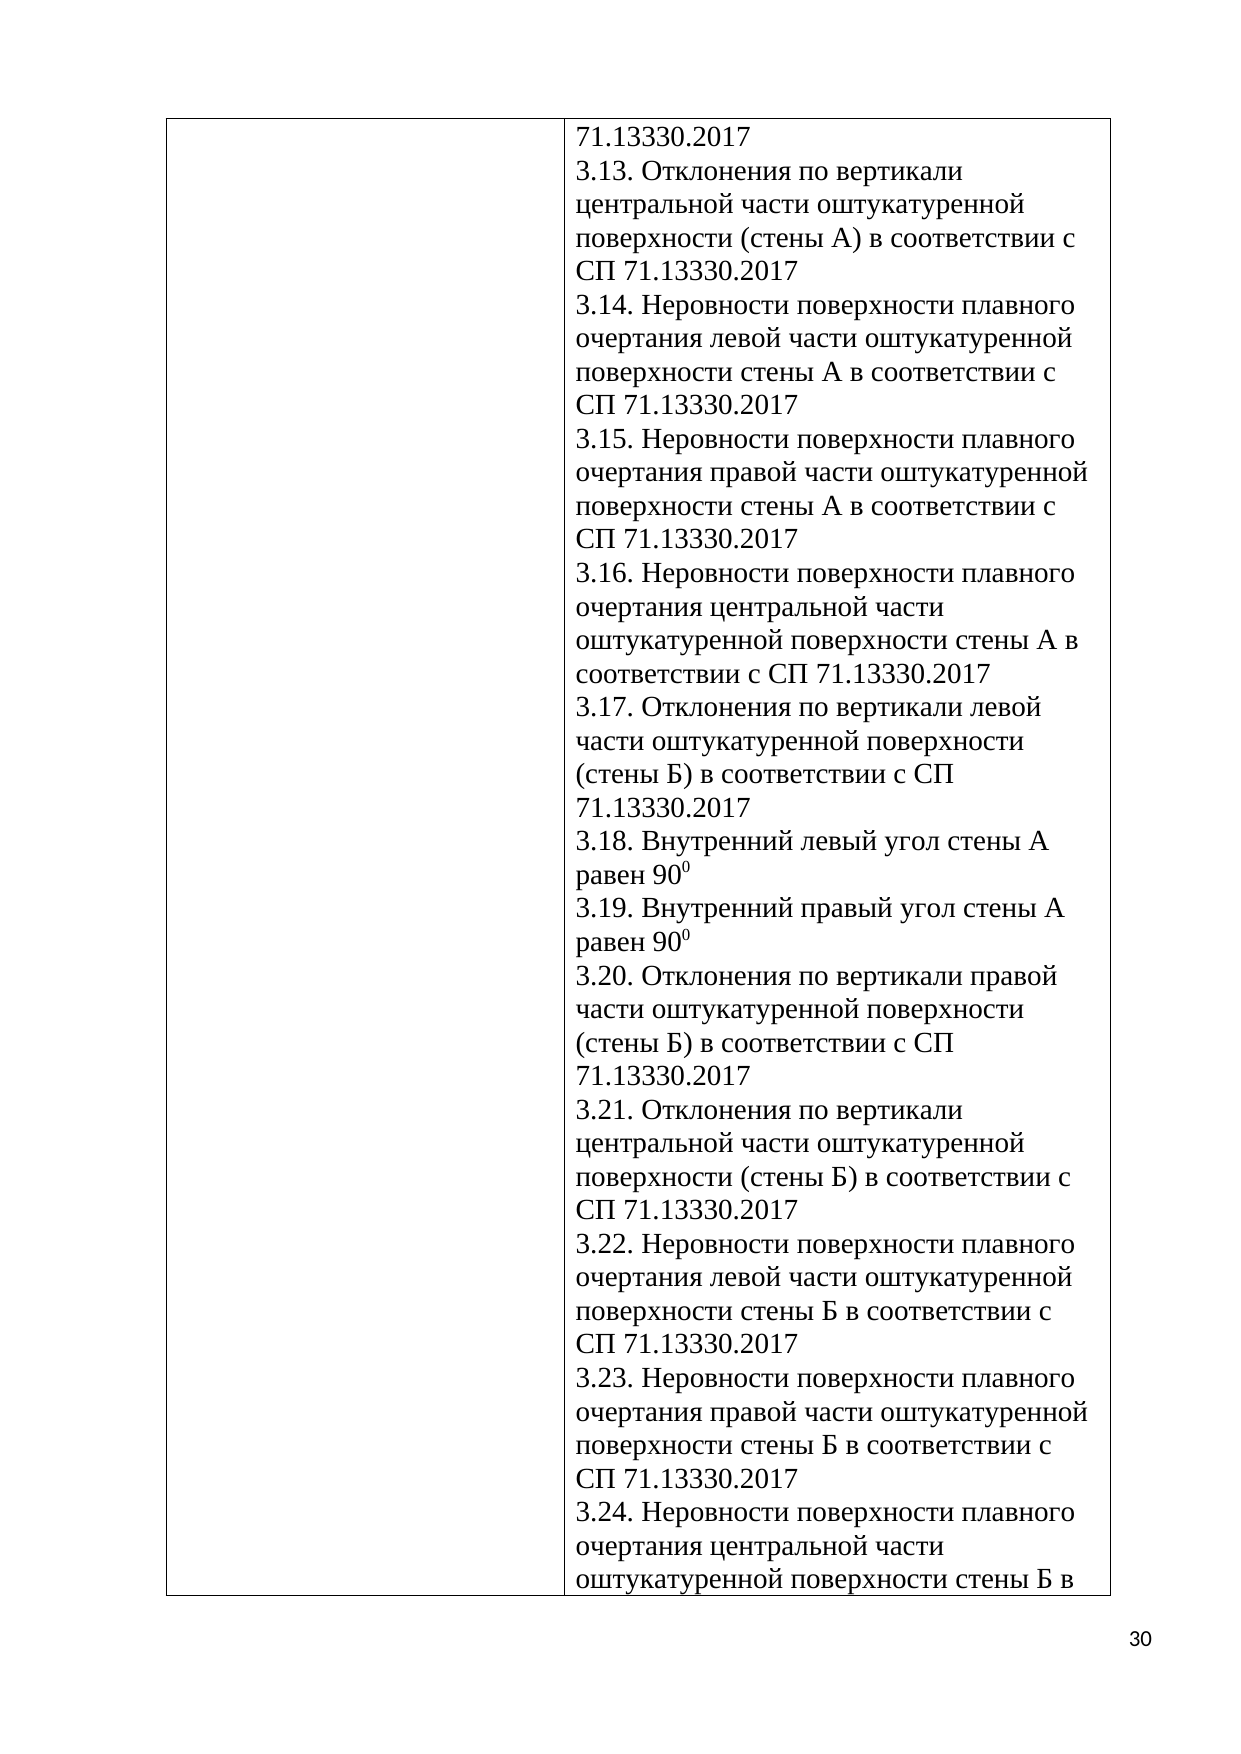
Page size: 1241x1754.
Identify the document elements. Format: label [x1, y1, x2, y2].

table_cell [167, 119, 564, 1595]
table_cell [565, 119, 1110, 1595]
